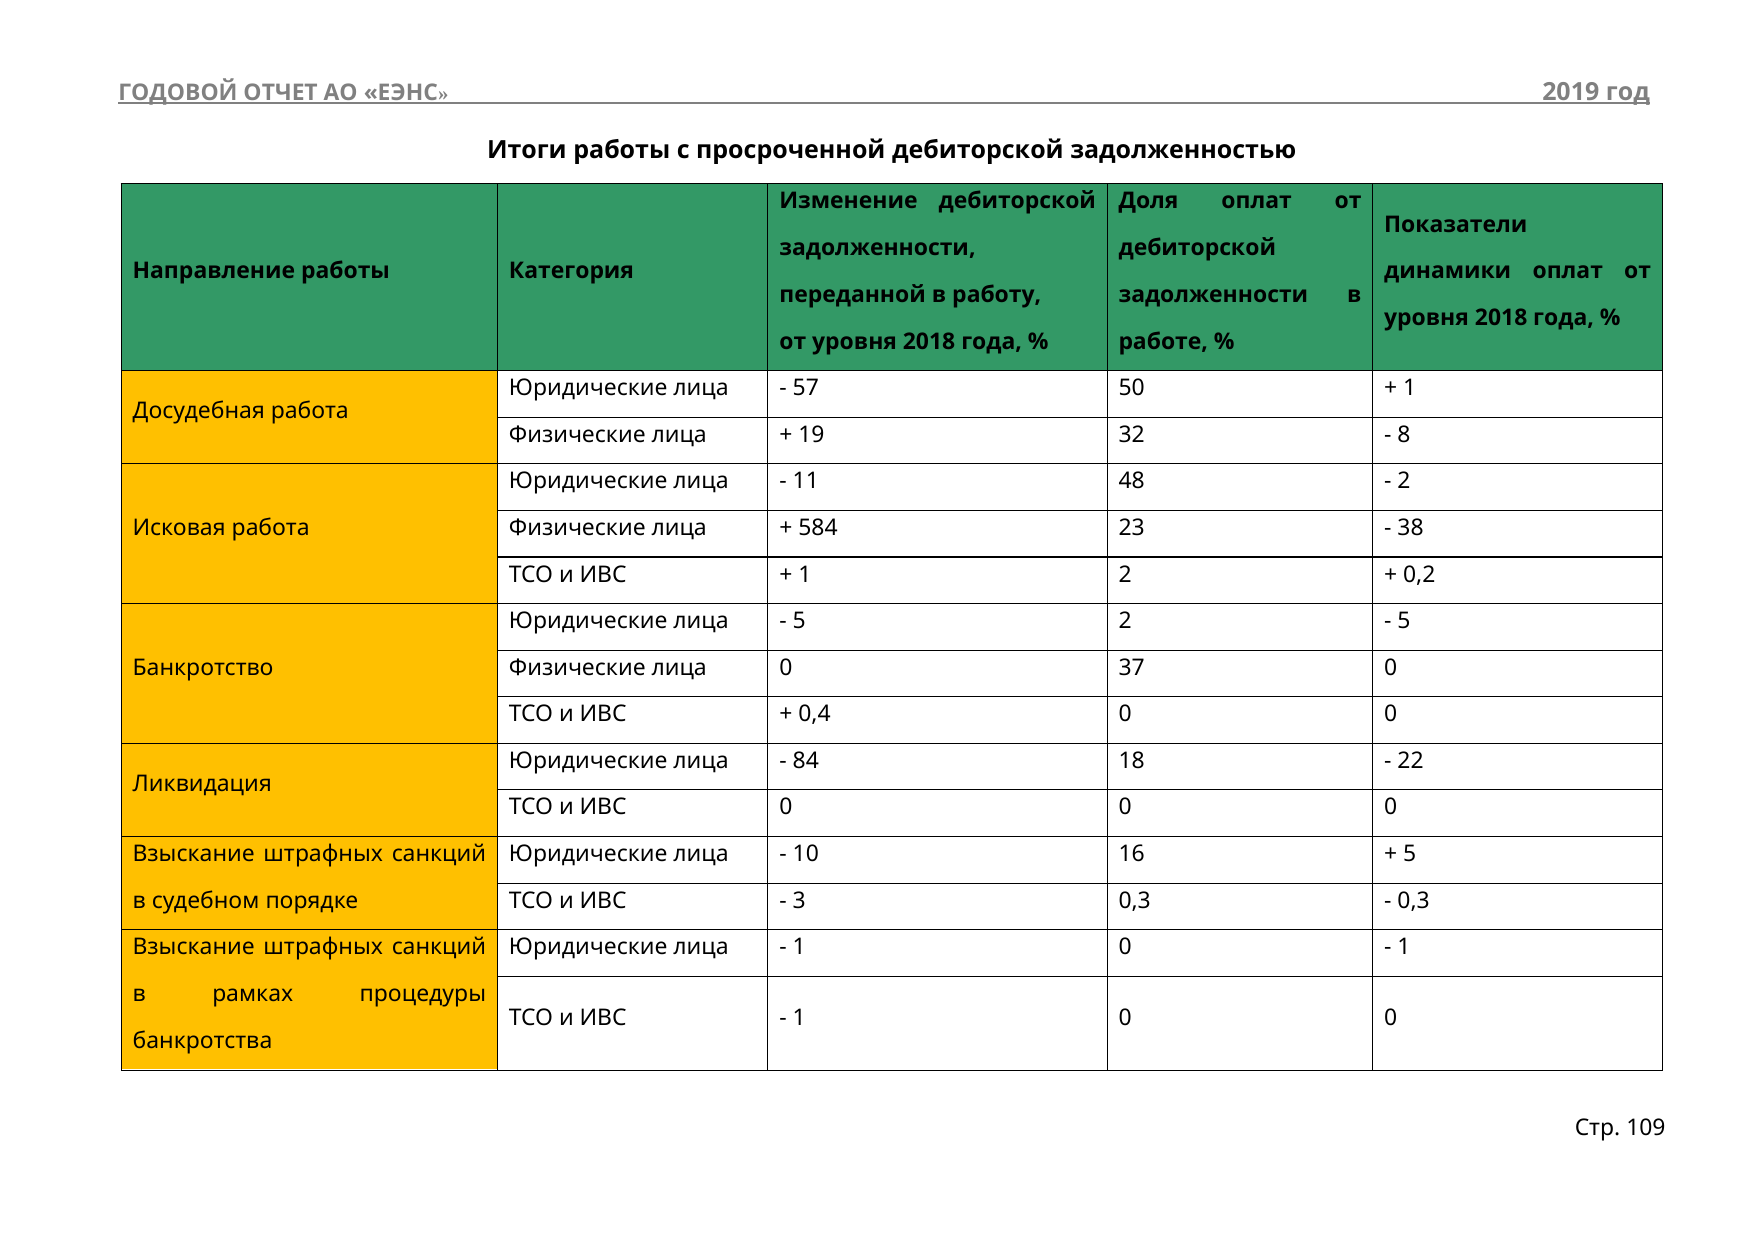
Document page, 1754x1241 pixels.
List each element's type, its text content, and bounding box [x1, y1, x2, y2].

table_cell 0 [1108, 930, 1372, 976]
table_cell - 5 [1373, 604, 1662, 649]
table_cell Физические лица [498, 651, 767, 696]
table_cell Юридические лица [498, 930, 767, 976]
table_cell Юридические лица [498, 837, 767, 882]
table_cell 0 [1373, 977, 1662, 1069]
table_cell Юридические лица [498, 744, 767, 789]
table_cell + 19 [768, 418, 1107, 463]
table_cell ТСО и ИВС [498, 977, 767, 1069]
table_header Направление работы [122, 184, 497, 370]
table_cell Юридические лица [498, 464, 767, 510]
table_cell - 8 [1373, 418, 1662, 463]
table_cell + 0,2 [1373, 558, 1662, 603]
table_cell 0 [1108, 697, 1372, 743]
table_cell ТСО и ИВС [498, 790, 767, 836]
text Итоги работы с просроченной дебиторской задолженностью [118, 132, 1665, 166]
table_cell - 2 [1373, 464, 1662, 510]
table_cell 0 [1373, 790, 1662, 836]
table_cell 48 [1108, 464, 1372, 510]
table_cell + 5 [1373, 837, 1662, 882]
table_cell ТСО и ИВС [498, 884, 767, 929]
table_cell 32 [1108, 418, 1372, 463]
table_cell + 1 [1373, 371, 1662, 417]
table_cell 2 [1108, 604, 1372, 649]
table_cell 0 [768, 790, 1107, 836]
table_cell - 1 [768, 977, 1107, 1069]
table_cell 0 [1373, 697, 1662, 743]
table_header Категория [498, 184, 767, 370]
table_cell Досудебная работа [122, 371, 497, 463]
table_cell Банкротство [122, 604, 497, 743]
table_cell - 22 [1373, 744, 1662, 789]
table_cell ТСО и ИВС [498, 697, 767, 743]
table_cell - 5 [768, 604, 1107, 649]
table_cell 2 [1108, 558, 1372, 603]
table_cell - 38 [1373, 511, 1662, 556]
table_cell - 11 [768, 464, 1107, 510]
table_cell + 0,4 [768, 697, 1107, 743]
table_cell - 84 [768, 744, 1107, 789]
table_cell - 1 [768, 930, 1107, 976]
table_cell - 57 [768, 371, 1107, 417]
table_cell - 1 [1373, 930, 1662, 976]
table_cell Юридические лица [498, 604, 767, 649]
table_cell Юридические лица [498, 371, 767, 417]
table_cell Исковая работа [122, 464, 497, 603]
table_cell Физические лица [498, 418, 767, 463]
table_cell 0 [1373, 651, 1662, 696]
table_cell 18 [1108, 744, 1372, 789]
table_cell - 10 [768, 837, 1107, 882]
table_cell Физические лица [498, 511, 767, 556]
table_header Изменение дебиторской задолженности, переданной в работу, от уровня 2018 года, % [768, 184, 1107, 370]
table_cell Взыскание штрафных санкций в судебном порядке [122, 837, 497, 929]
table_cell - 0,3 [1373, 884, 1662, 929]
table_cell - 3 [768, 884, 1107, 929]
table_cell 50 [1108, 371, 1372, 417]
table_cell 0 [768, 651, 1107, 696]
table_cell 0 [1108, 790, 1372, 836]
table_cell Взыскание штрафных санкций в рамках процедуры банкротства [122, 930, 497, 1069]
table_cell 0 [1108, 977, 1372, 1069]
table_cell ТСО и ИВС [498, 558, 767, 603]
table_cell 23 [1108, 511, 1372, 556]
table_cell Ликвидация [122, 744, 497, 836]
table_header Доля оплат от дебиторской задолженности в работе, % [1108, 184, 1372, 370]
table_cell 0,3 [1108, 884, 1372, 929]
table_cell 16 [1108, 837, 1372, 882]
table_cell + 1 [768, 558, 1107, 603]
table_cell 37 [1108, 651, 1372, 696]
table_cell + 584 [768, 511, 1107, 556]
table_header Показатели динамики оплат от уровня 2018 года, % [1373, 184, 1662, 370]
